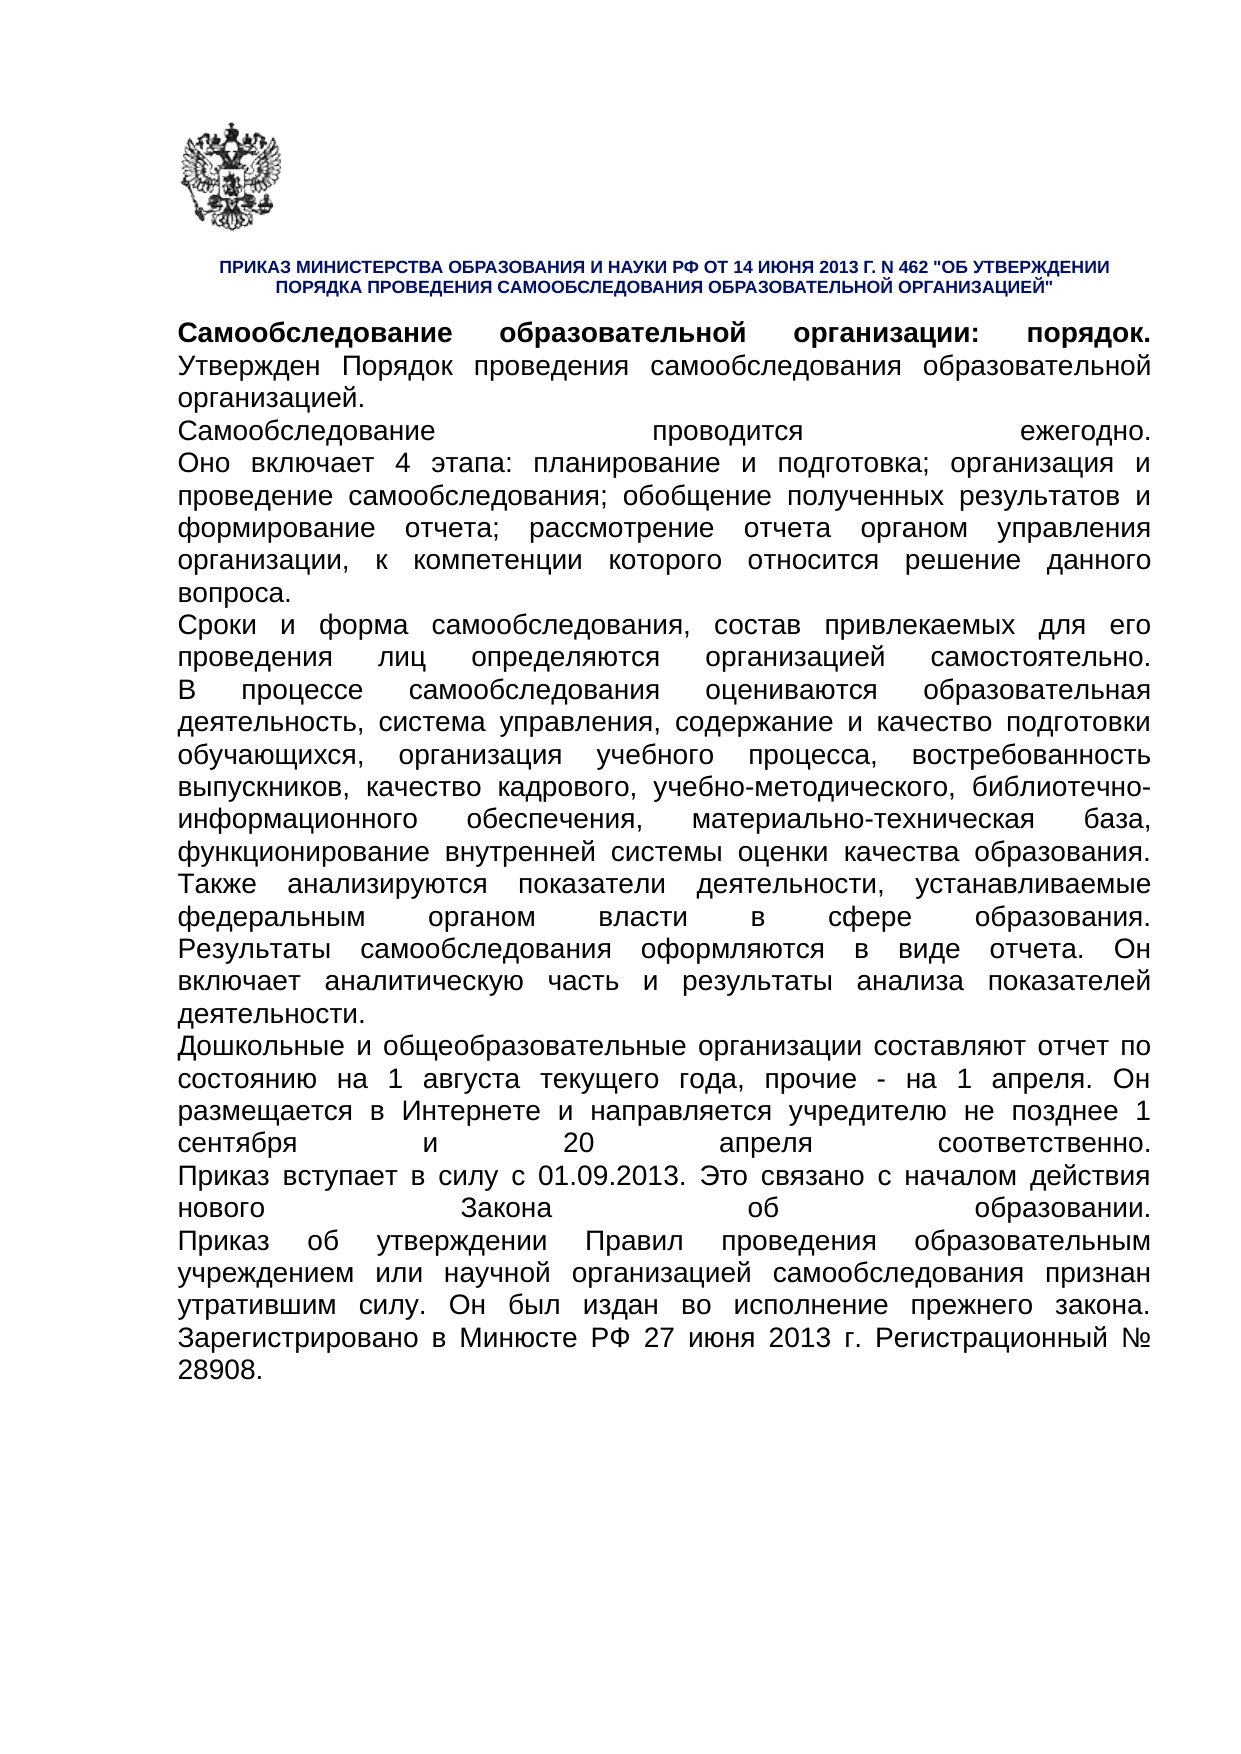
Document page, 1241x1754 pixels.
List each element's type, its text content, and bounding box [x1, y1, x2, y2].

text ПРИКАЗ МИНИСТЕРСТВА ОБРАЗОВАНИЯ И НАУКИ РФ ОТ 14 ИЮНЯ 2013 Г. N 462 "ОБ УТВЕРЖДЕНИИ ПОРЯДКА ПРОВЕДЕНИЯ САМООБСЛЕДОВАНИЯ ОБРАЗОВАТЕЛЬНОЙ ОРГАНИЗАЦИЕЙ" [177, 257, 1152, 298]
picture [177, 118, 286, 239]
text Самообследование образовательной организации: порядок. Утвержден Порядок проведения самообследования образовательной организацией. Самообследование проводится ежегодно. Оно включает 4 этапа: планирование и подготовка; организация и проведение самообследования; обобщение полученных результатов и формирование отчета; рассмотрение отчета органом управления организации, к компетенции которого относится решение данного вопроса. Сроки и форма самообследования, состав привлекаемых для его проведения лиц определяются организацией самостоятельно. В процессе самообследования оцениваются образовательная деятельность, система управления, содержание и качество подготовки обучающихся, организация учебного процесса, востребованность выпускников, качество кадрового, учебно-методического, библиотечно-информационного обеспечения, материально-техническая база, функционирование внутренней системы оценки качества образования. Также анализируются показатели деятельности, устанавливаемые федеральным органом власти в сфере образования. Результаты самообследования оформляются в виде отчета. Он включает аналитическую часть и результаты анализа показателей деятельности. Дошкольные и общеобразовательные организации составляют отчет по состоянию на 1 августа текущего года, прочие - на 1 апреля. Он размещается в Интернете и направляется учредителю не позднее 1 сентября и 20 апреля соответственно. Приказ вступает в силу с 01.09.2013. Это связано с началом действия нового Закона об образовании. Приказ об утверждении Правил проведения образовательным учреждением или научной организацией самообследования признан утратившим силу. Он был издан во исполнение прежнего закона. Зарегистрировано в Минюсте РФ 27 июня 2013 г. Регистрационный № 28908. [177, 316, 1152, 1386]
